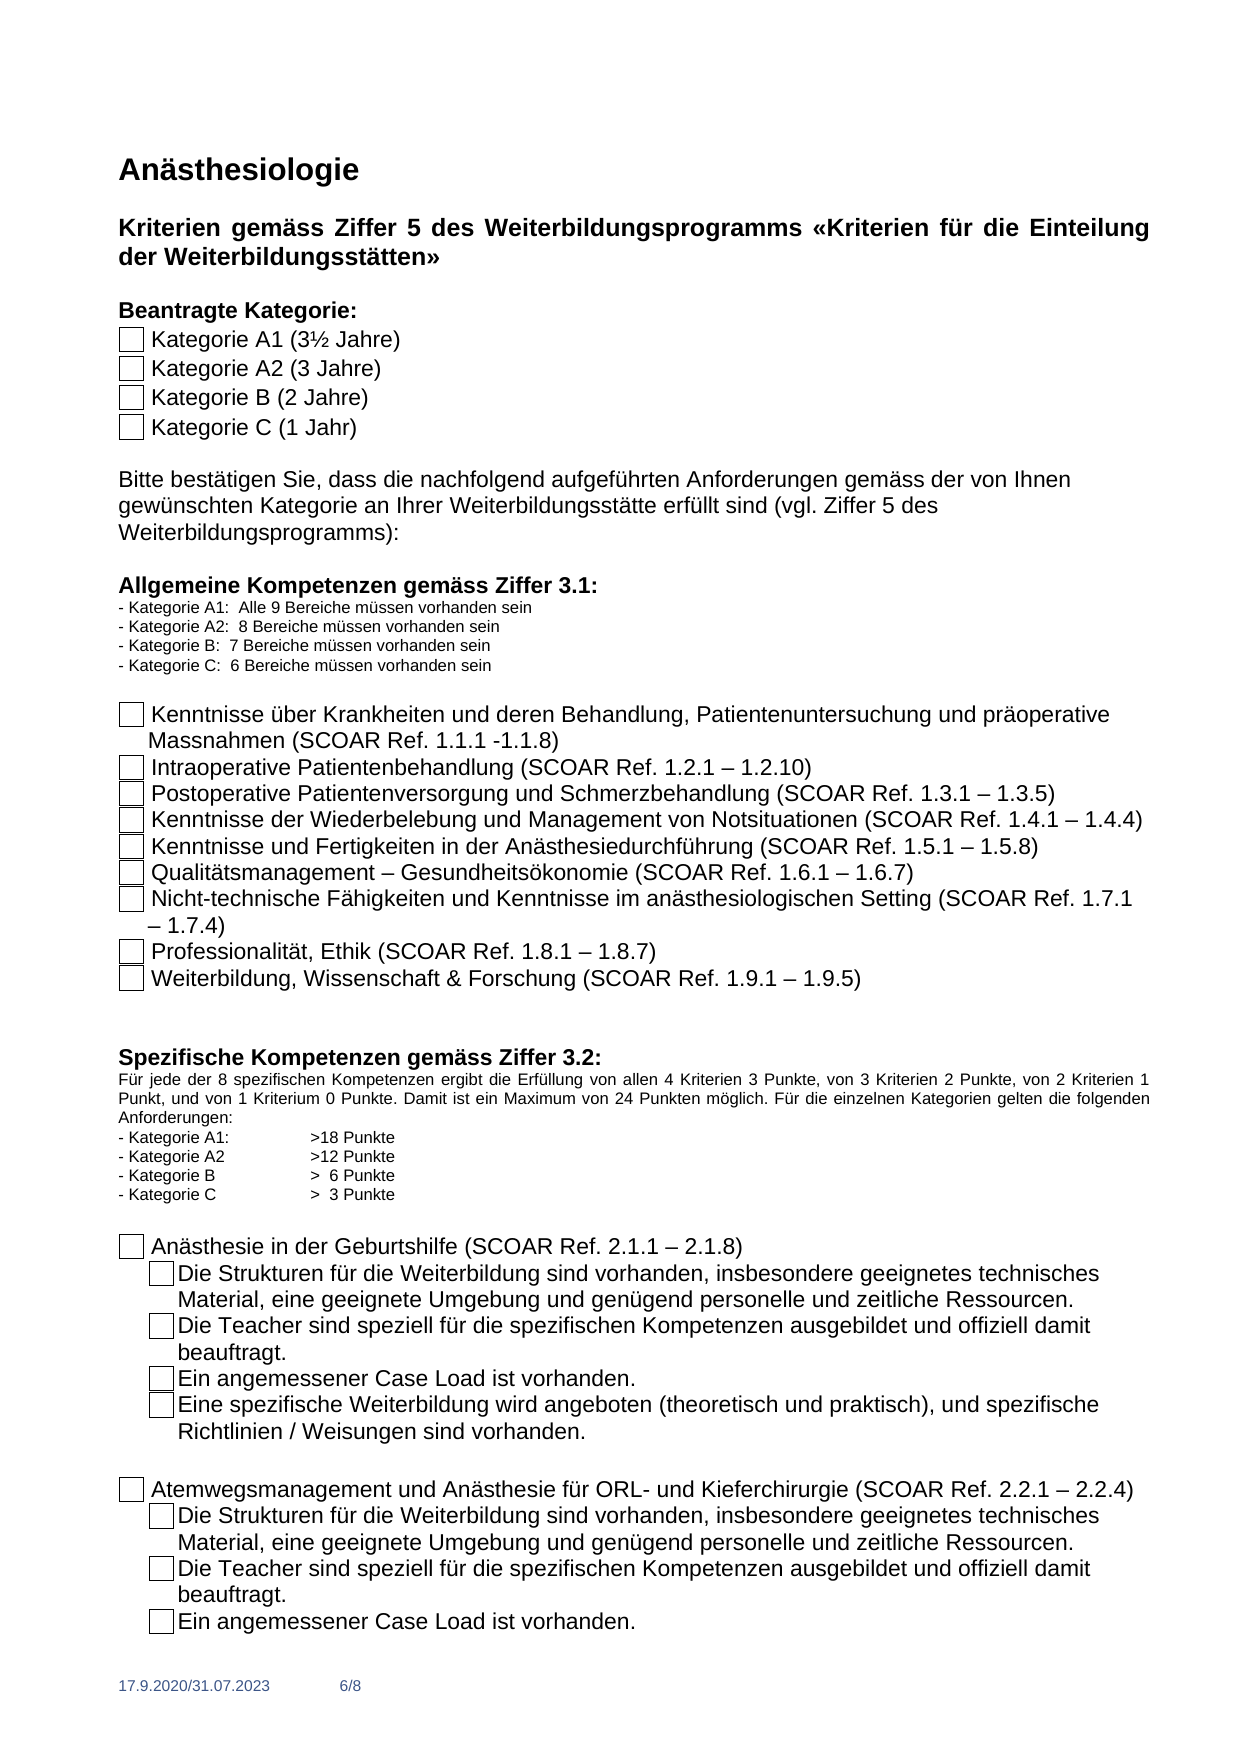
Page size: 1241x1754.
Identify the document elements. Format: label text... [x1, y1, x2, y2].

text Kategorie C (1 Jahr) [118, 411, 1152, 440]
text - Kategorie A1: >18 Punkte [118, 1127, 1152, 1147]
text Kategorie A2 (3 Jahre) [118, 352, 1152, 381]
text Die Teacher sind speziell für die spezifischen Kompetenzen ausgebildet und offiziell damit beauftragt. [148, 1555, 1173, 1608]
text Allgemeine Kompetenzen gemäss Ziffer 3.1: [118, 572, 1152, 598]
text Professionalität, Ethik (SCOAR Ref. 1.8.1 – 1.8.7) [118, 938, 1152, 964]
text Spezifische Kompetenzen gemäss Ziffer 3.2: [118, 1043, 1152, 1070]
text Atemwegsmanagement und Anästhesie für ORL- und Kieferchirurgie (SCOAR Ref. 2.2.1 – 2.2.4) [118, 1473, 1152, 1502]
text - Kategorie A1: Alle 9 Bereiche müssen vorhanden sein [118, 598, 1152, 617]
text Weiterbildung, Wissenschaft & Forschung (SCOAR Ref. 1.9.1 – 1.9.5) [118, 964, 1152, 991]
text Die Teacher sind speziell für die spezifischen Kompetenzen ausgebildet und offiziell damit beauftragt. [148, 1312, 1173, 1365]
text Anästhesie in der Geburtshilfe (SCOAR Ref. 2.1.1 – 2.1.8) [118, 1230, 1152, 1259]
text Kategorie A1 (3½ Jahre) [118, 323, 1152, 352]
text Ein angemessener Case Load ist vorhanden. [148, 1608, 1173, 1634]
text Für jede der 8 spezifischen Kompetenzen ergibt die Erfüllung von allen 4 Kriterien 3 Punkte, von 3 Kriterien 2 Punkte, von 2 Kriterien 1 Punkt, und von 1 Kriterium 0 Punkte. Damit ist ein Maximum von 24 Punkten möglich. Für die einzelnen Kategorien gelten die folgenden Anforderungen: [118, 1070, 1152, 1127]
text Kategorie B (2 Jahre) [118, 381, 1152, 411]
text Ein angemessener Case Load ist vorhanden. [148, 1365, 1173, 1391]
text Nicht-technische Fähigkeiten und Kenntnisse im anästhesiologischen Setting (SCOAR Ref. 1.7.1 – 1.7.4) [118, 885, 1152, 938]
text Postoperative Patientenversorgung und Schmerzbehandlung (SCOAR Ref. 1.3.1 – 1.3.5) [118, 780, 1152, 806]
text - Kategorie B: 7 Bereiche müssen vorhanden sein [118, 636, 1152, 655]
text Beantragte Kategorie: [118, 297, 1152, 323]
text Kenntnisse der Wiederbelebung und Management von Notsituationen (SCOAR Ref. 1.4.1 – 1.4.4) [118, 806, 1152, 833]
text Anästhesiologie [118, 151, 1152, 187]
text - Kategorie C > 3 Punkte [118, 1185, 1152, 1204]
text - Kategorie A2: 8 Bereiche müssen vorhanden sein [118, 617, 1152, 636]
text Qualitätsmanagement – Gesundheitsökonomie (SCOAR Ref. 1.6.1 – 1.6.7) [118, 859, 1152, 885]
text - Kategorie A2 >12 Punkte [118, 1147, 1152, 1166]
text - Kategorie B > 6 Punkte [118, 1166, 1152, 1185]
text Eine spezifische Weiterbildung wird angeboten (theoretisch und praktisch), und spezifische Richtlinien / Weisungen sind vorhanden. [148, 1391, 1159, 1444]
text Intraoperative Patientenbehandlung (SCOAR Ref. 1.2.1 – 1.2.10) [118, 754, 1152, 780]
text Kriterien gemäss Ziffer 5 des Weiterbildungsprogramms «Kriterien für die Einteilung der Weiterbildungsstätten» [118, 213, 1152, 270]
text - Kategorie C: 6 Bereiche müssen vorhanden sein [118, 655, 1152, 674]
text Bitte bestätigen Sie, dass die nachfolgend aufgeführten Anforderungen gemäss der von Ihnen gewünschten Kategorie an Ihrer Weiterbildungsstätte erfüllt sind (vgl. Ziffer 5 des Weiterbildungsprogramms): [118, 466, 1152, 545]
text Kenntnisse und Fertigkeiten in der Anästhesiedurchführung (SCOAR Ref. 1.5.1 – 1.5.8) [118, 833, 1152, 859]
text Kenntnisse über Krankheiten und deren Behandlung, Patientenuntersuchung und präoperative Massnahmen (SCOAR Ref. 1.1.1 -1.1.8) [118, 701, 1152, 754]
